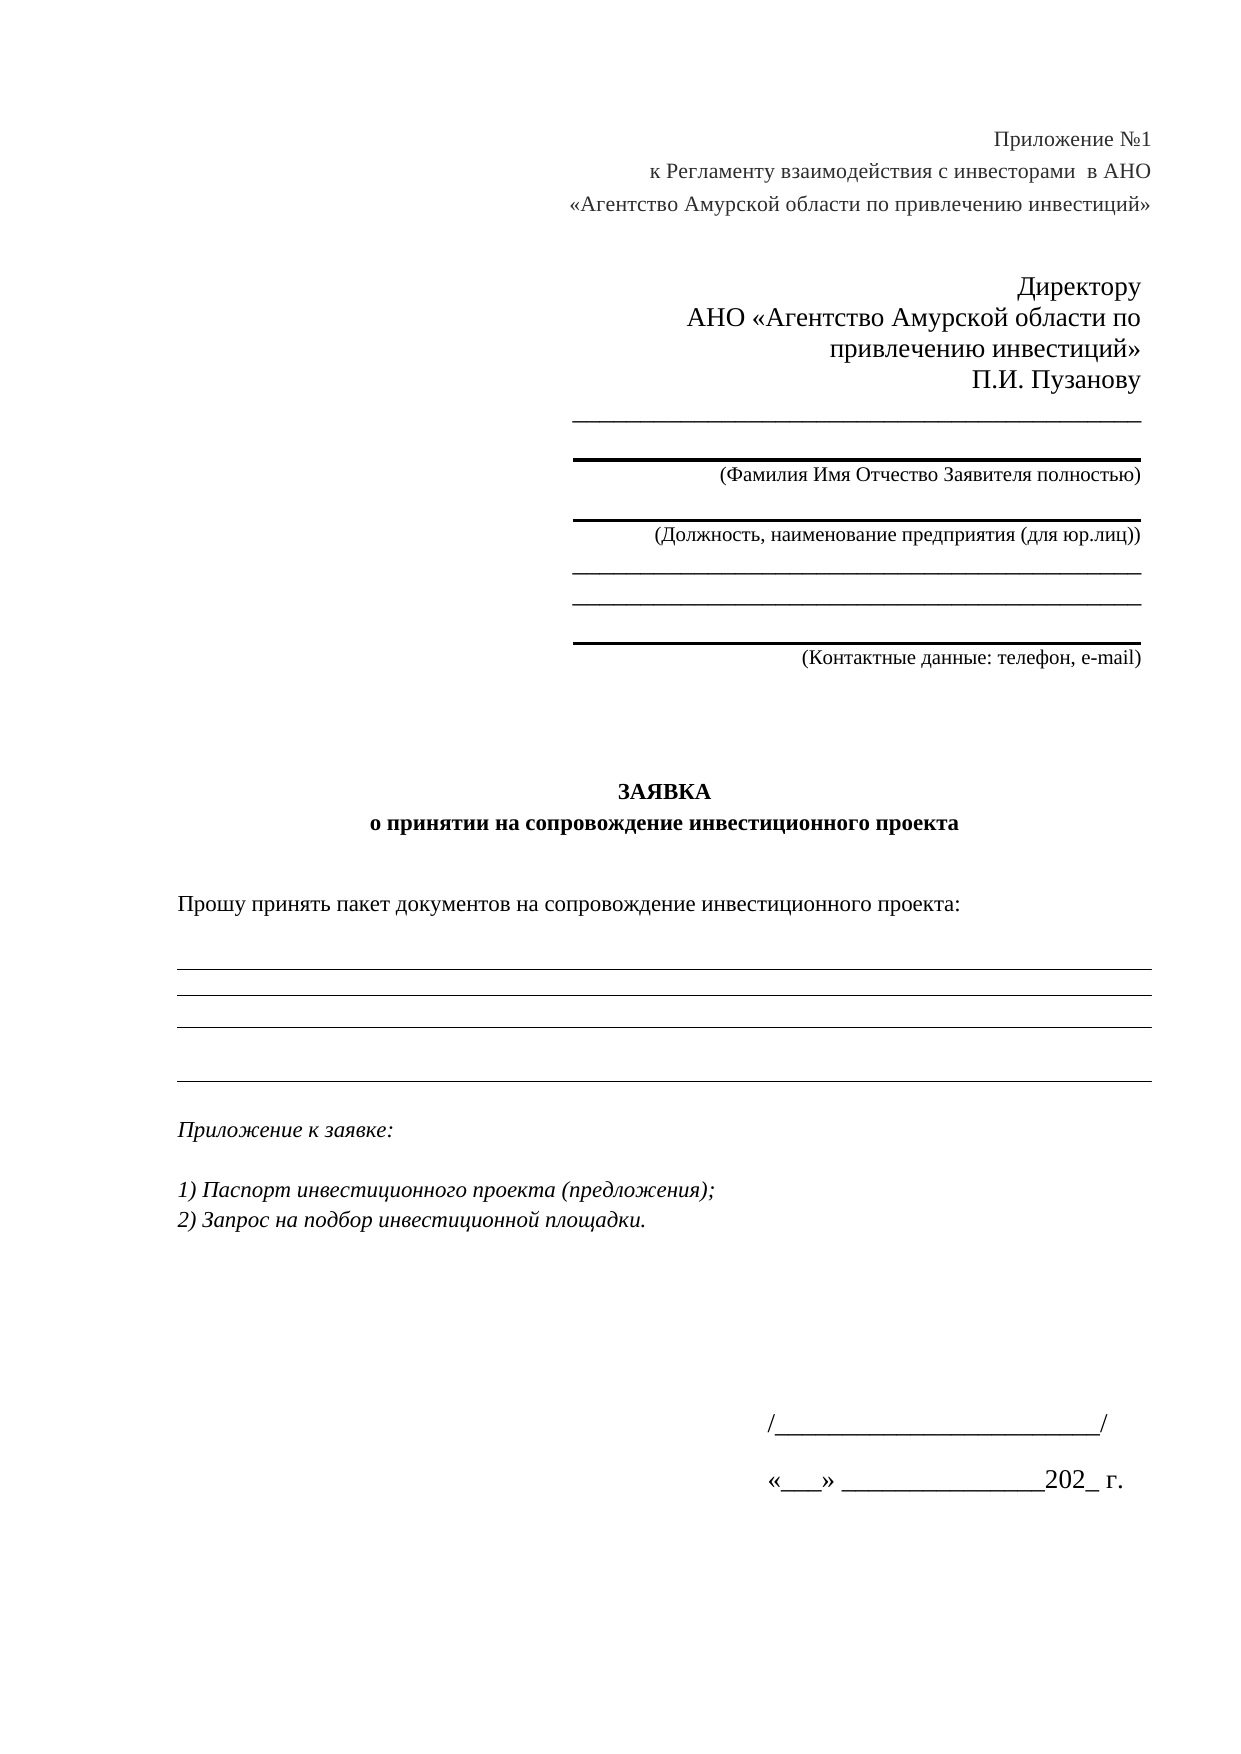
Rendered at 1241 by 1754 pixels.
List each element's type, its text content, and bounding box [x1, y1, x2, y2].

text о принятии на сопровождение инвестиционного проекта [177, 809, 1152, 835]
text /________________________/ [177, 1407, 1152, 1438]
text «___» _______________202_ г. [177, 1463, 1152, 1494]
table_header Директору АНО «Агентство Амурской области по привлечению инвестиций» П.И. Пузанову __________________________________________ [561, 270, 1152, 425]
text к Регламенту взаимодействия с инвесторами в АНО [177, 151, 1152, 184]
table_cell (Фамилия Имя Отчество Заявителя полностью) [561, 425, 1152, 486]
table_cell (Контактные данные: телефон, e-mail) [561, 609, 1152, 669]
table_cell Приложение к заявке: 1) Паспорт инвестиционного проекта (предложения); 2) Запрос на подбор инвестиционной площадки. [166, 1053, 1163, 1350]
table_cell __________________________________________ [561, 577, 1152, 608]
table_cell [166, 941, 1163, 995]
table_header Прошу принять пакет документов на сопровождение инвестиционного проекта: [166, 890, 1163, 941]
text ЗАЯВКА [177, 778, 1152, 805]
text «Агентство Амурской области по привлечению инвестиций» [177, 184, 1152, 217]
table_cell __________________________________________ [561, 546, 1152, 577]
text Приложение №1 [177, 118, 1152, 151]
table_cell (Должность, наименование предприятия (для юр.лиц)) [561, 486, 1152, 546]
table_cell [166, 995, 1163, 1052]
